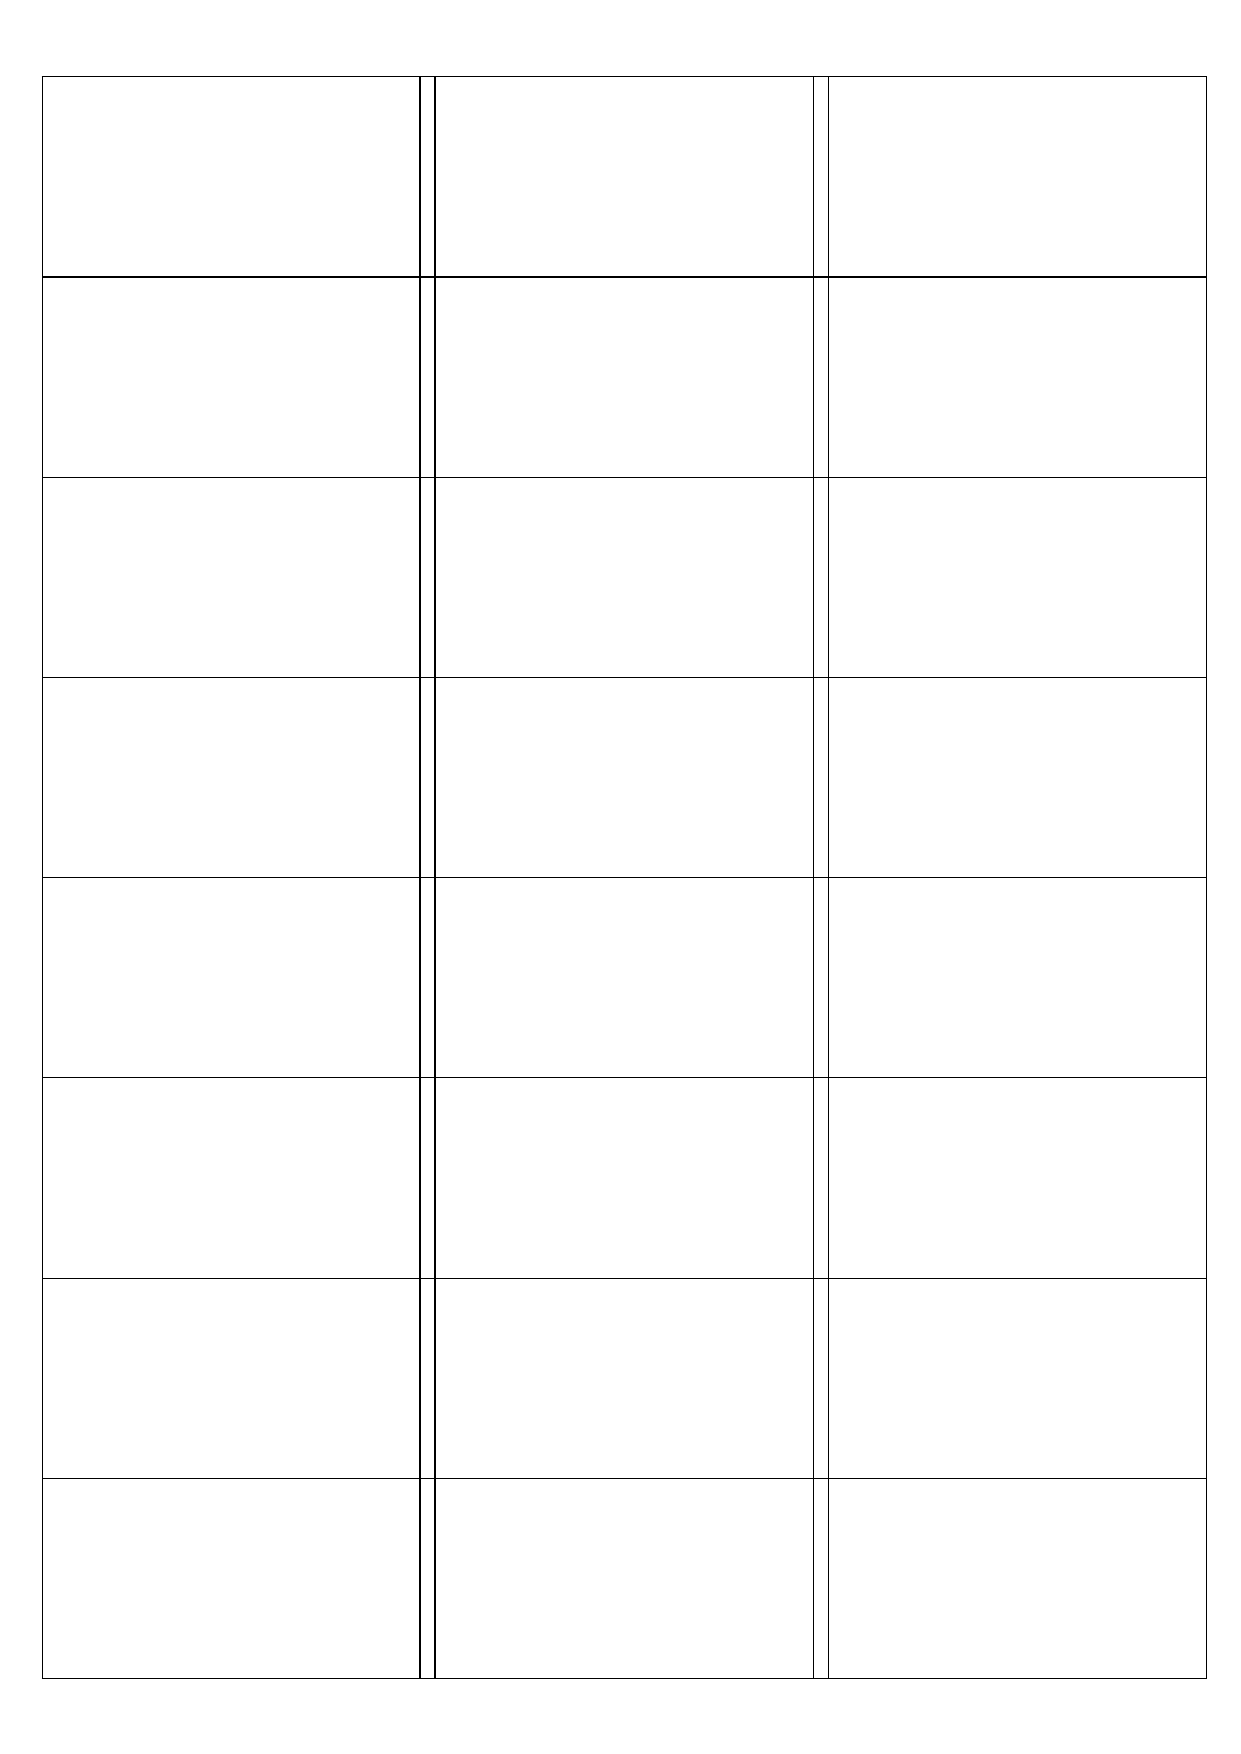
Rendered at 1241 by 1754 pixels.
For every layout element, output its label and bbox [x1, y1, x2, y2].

table_header [436, 77, 813, 276]
table_cell [43, 1479, 419, 1678]
table_cell [436, 1279, 813, 1478]
table_cell [814, 1078, 828, 1277]
table_header [814, 77, 828, 276]
table_cell [436, 1078, 813, 1277]
table_cell [829, 1078, 1206, 1277]
table_cell [43, 278, 419, 477]
table_cell [43, 678, 419, 877]
table_cell [814, 478, 828, 677]
table_cell [829, 1279, 1206, 1478]
table_cell [829, 878, 1206, 1077]
table_cell [421, 1479, 434, 1678]
table_header [829, 77, 1206, 276]
table_cell [814, 678, 828, 877]
table_cell [421, 478, 434, 677]
table_cell [436, 478, 813, 677]
table_cell [829, 278, 1206, 477]
table_cell [829, 478, 1206, 677]
table_cell [421, 678, 434, 877]
table_cell [421, 1078, 434, 1277]
table_cell [436, 278, 813, 477]
table_cell [829, 1479, 1206, 1678]
table_header [43, 77, 419, 276]
table_cell [421, 278, 434, 477]
table_cell [814, 278, 828, 477]
table_cell [421, 1279, 434, 1478]
table_cell [829, 678, 1206, 877]
table_cell [814, 878, 828, 1077]
table_cell [43, 478, 419, 677]
table_cell [436, 678, 813, 877]
table_cell [43, 878, 419, 1077]
table_cell [421, 878, 434, 1077]
table_cell [814, 1479, 828, 1678]
table_cell [436, 1479, 813, 1678]
table_cell [436, 878, 813, 1077]
table_cell [43, 1279, 419, 1478]
table_header [421, 77, 434, 276]
table_cell [43, 1078, 419, 1277]
table_cell [814, 1279, 828, 1478]
